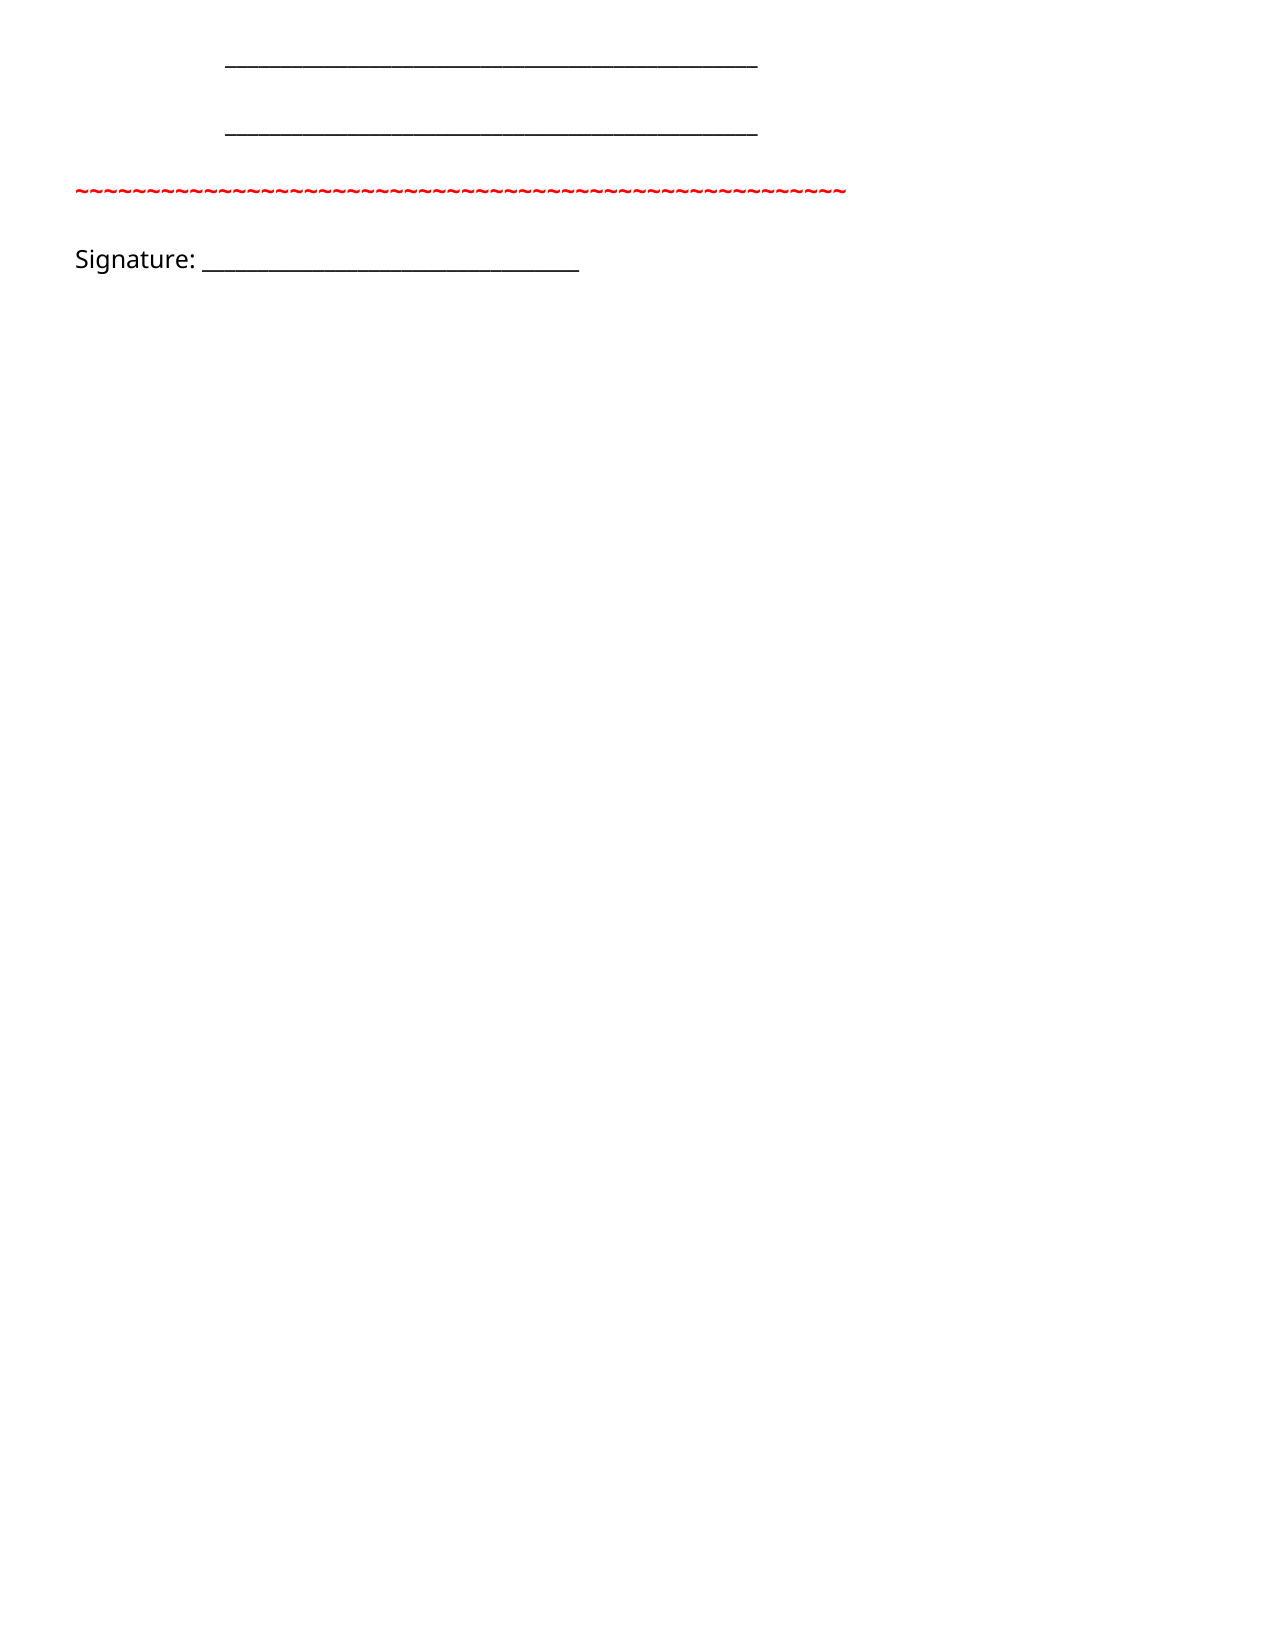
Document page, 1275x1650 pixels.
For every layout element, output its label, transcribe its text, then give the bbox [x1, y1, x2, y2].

text Signature: __________________________________ [75, 242, 1200, 276]
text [75, 37, 1200, 72]
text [75, 174, 1200, 208]
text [75, 106, 1200, 140]
